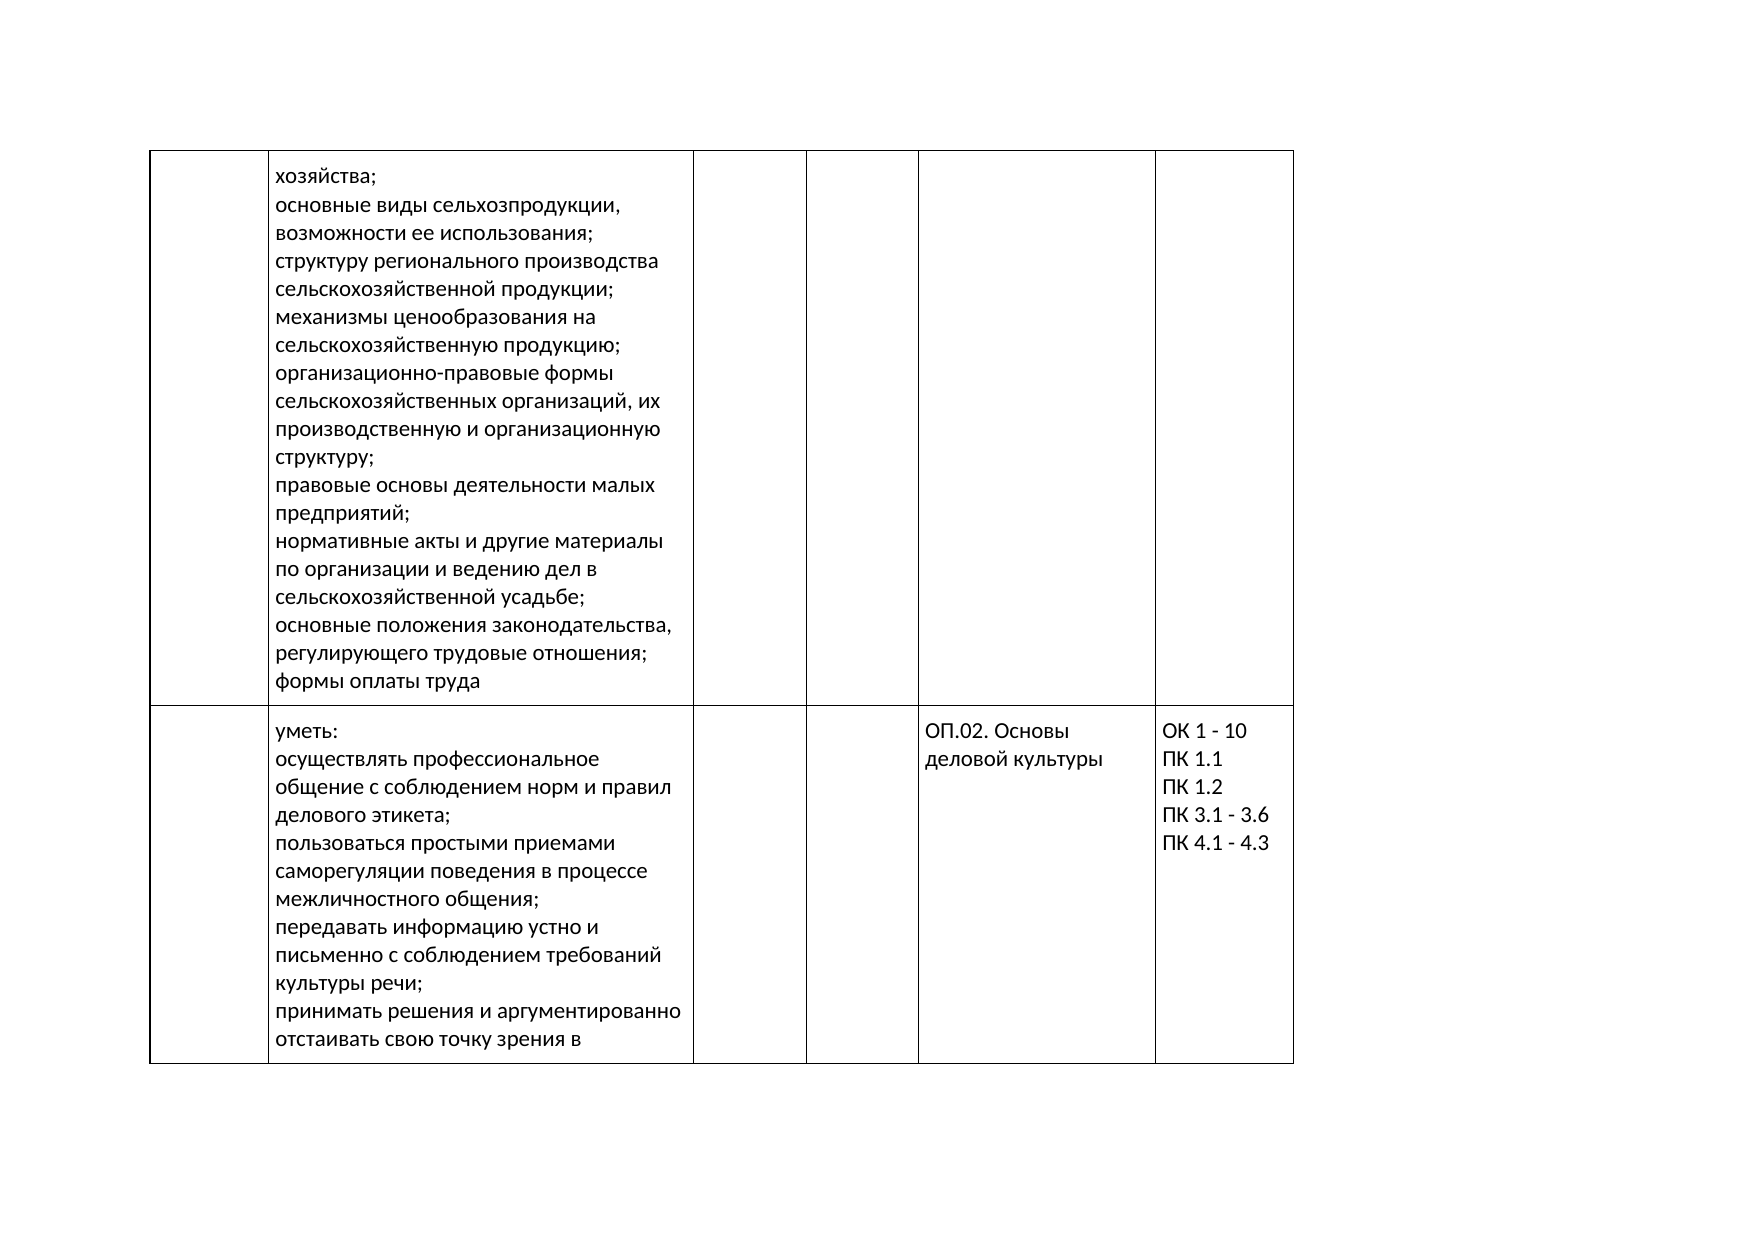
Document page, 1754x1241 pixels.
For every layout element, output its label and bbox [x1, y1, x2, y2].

table_cell [807, 151, 918, 705]
table_cell [1156, 151, 1293, 705]
table_cell [151, 151, 268, 705]
table_cell [1156, 706, 1293, 1063]
table_cell [694, 151, 806, 705]
table_cell [151, 706, 268, 1063]
table_cell [269, 151, 693, 705]
table_cell [694, 706, 806, 1063]
table_cell [269, 706, 693, 1063]
table_cell [919, 706, 1155, 1063]
table_cell [807, 706, 918, 1063]
table_cell [919, 151, 1155, 705]
